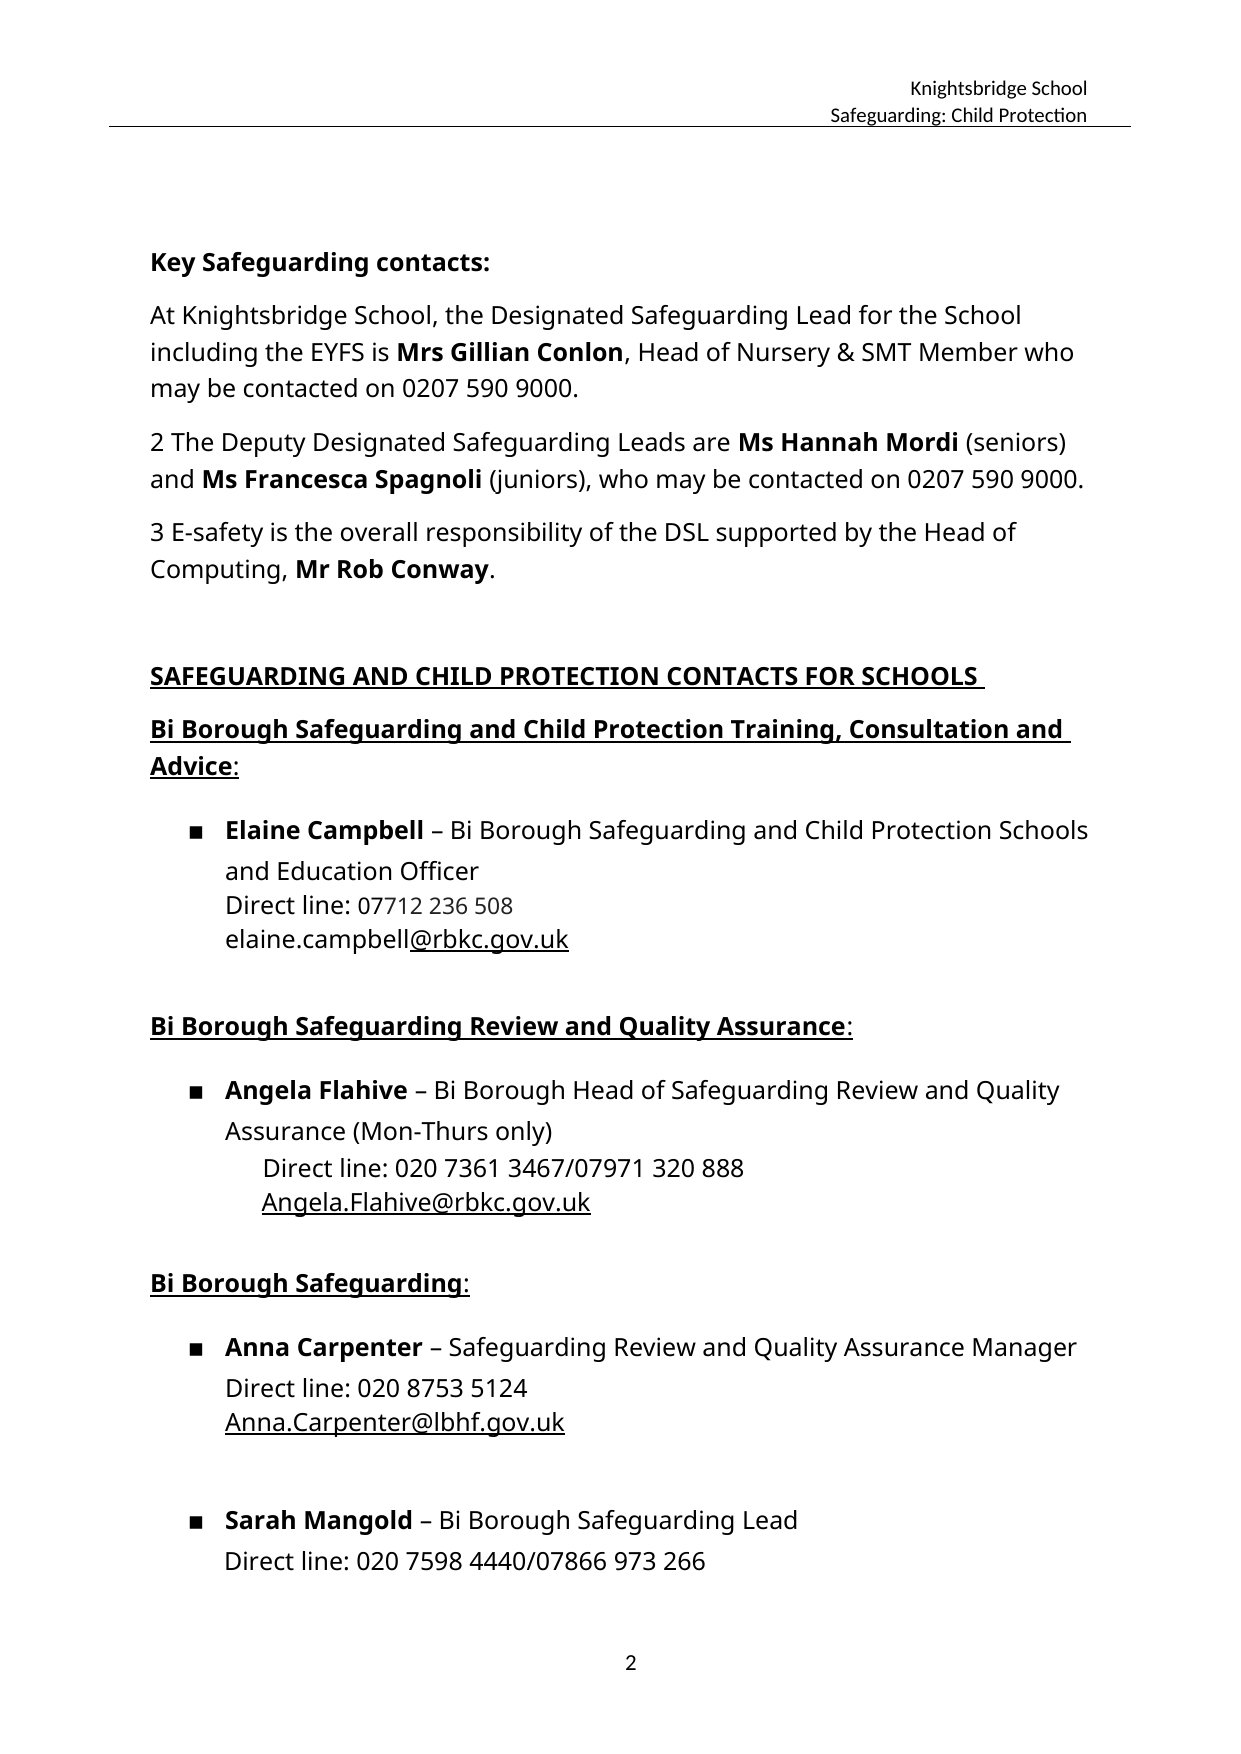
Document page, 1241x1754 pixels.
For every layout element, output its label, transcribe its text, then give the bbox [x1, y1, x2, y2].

text Bi Borough Safeguarding Review and Quality Assurance: [150, 1009, 1090, 1043]
list Anna Carpenter – Safeguarding Review and Quality Assurance Manager [187, 1319, 1090, 1371]
text At Knightsbridge School, the Designated Safeguarding Lead for the School including the EYFS is Mrs Gillian Conlon, Head of Nursery & SMT Member who may be contacted on 0207 590 9000. [150, 298, 1090, 405]
text Direct line: 020 7361 3467/07971 320 888 [262, 1150, 1090, 1184]
text Anna.Carpenter@lbhf.gov.uk [150, 1405, 1090, 1439]
text Angela.Flahive@rbkc.gov.uk [261, 1184, 1090, 1218]
list Angela Flahive – Bi Borough Head of Safeguarding Review and Quality [187, 1062, 1090, 1114]
text Bi Borough Safeguarding: [150, 1266, 1090, 1300]
text Assurance (Mon-Thurs only) [225, 1114, 1090, 1148]
text Key Safeguarding contacts: [150, 244, 1090, 278]
text Direct line: 020 7598 4440/07866 973 266 [150, 1543, 1090, 1577]
text Bi Borough Safeguarding and Child Protection Training, Consultation and Advice: [150, 712, 1090, 783]
text SAFEGUARDING AND CHILD PROTECTION CONTACTS FOR SCHOOLS [150, 658, 1090, 692]
text Direct line: 07712 236 508 [225, 887, 1090, 921]
text elaine.campbell@rbkc.gov.uk [150, 921, 1090, 956]
list Sarah Mangold – Bi Borough Safeguarding Lead [187, 1492, 1090, 1543]
text 3 E-safety is the overall responsibility of the DSL supported by the Head of Computing, Mr Rob Conway. [150, 515, 1090, 586]
text 2 The Deputy Designated Safeguarding Leads are Ms Hannah Mordi (seniors) and Ms Francesca Spagnoli (juniors), who may be contacted on 0207 590 9000. [150, 424, 1090, 495]
list Elaine Campbell – Bi Borough Safeguarding and Child Protection Schools and Education Officer [187, 802, 1090, 887]
text Direct line: 020 8753 5124 [150, 1371, 1090, 1405]
